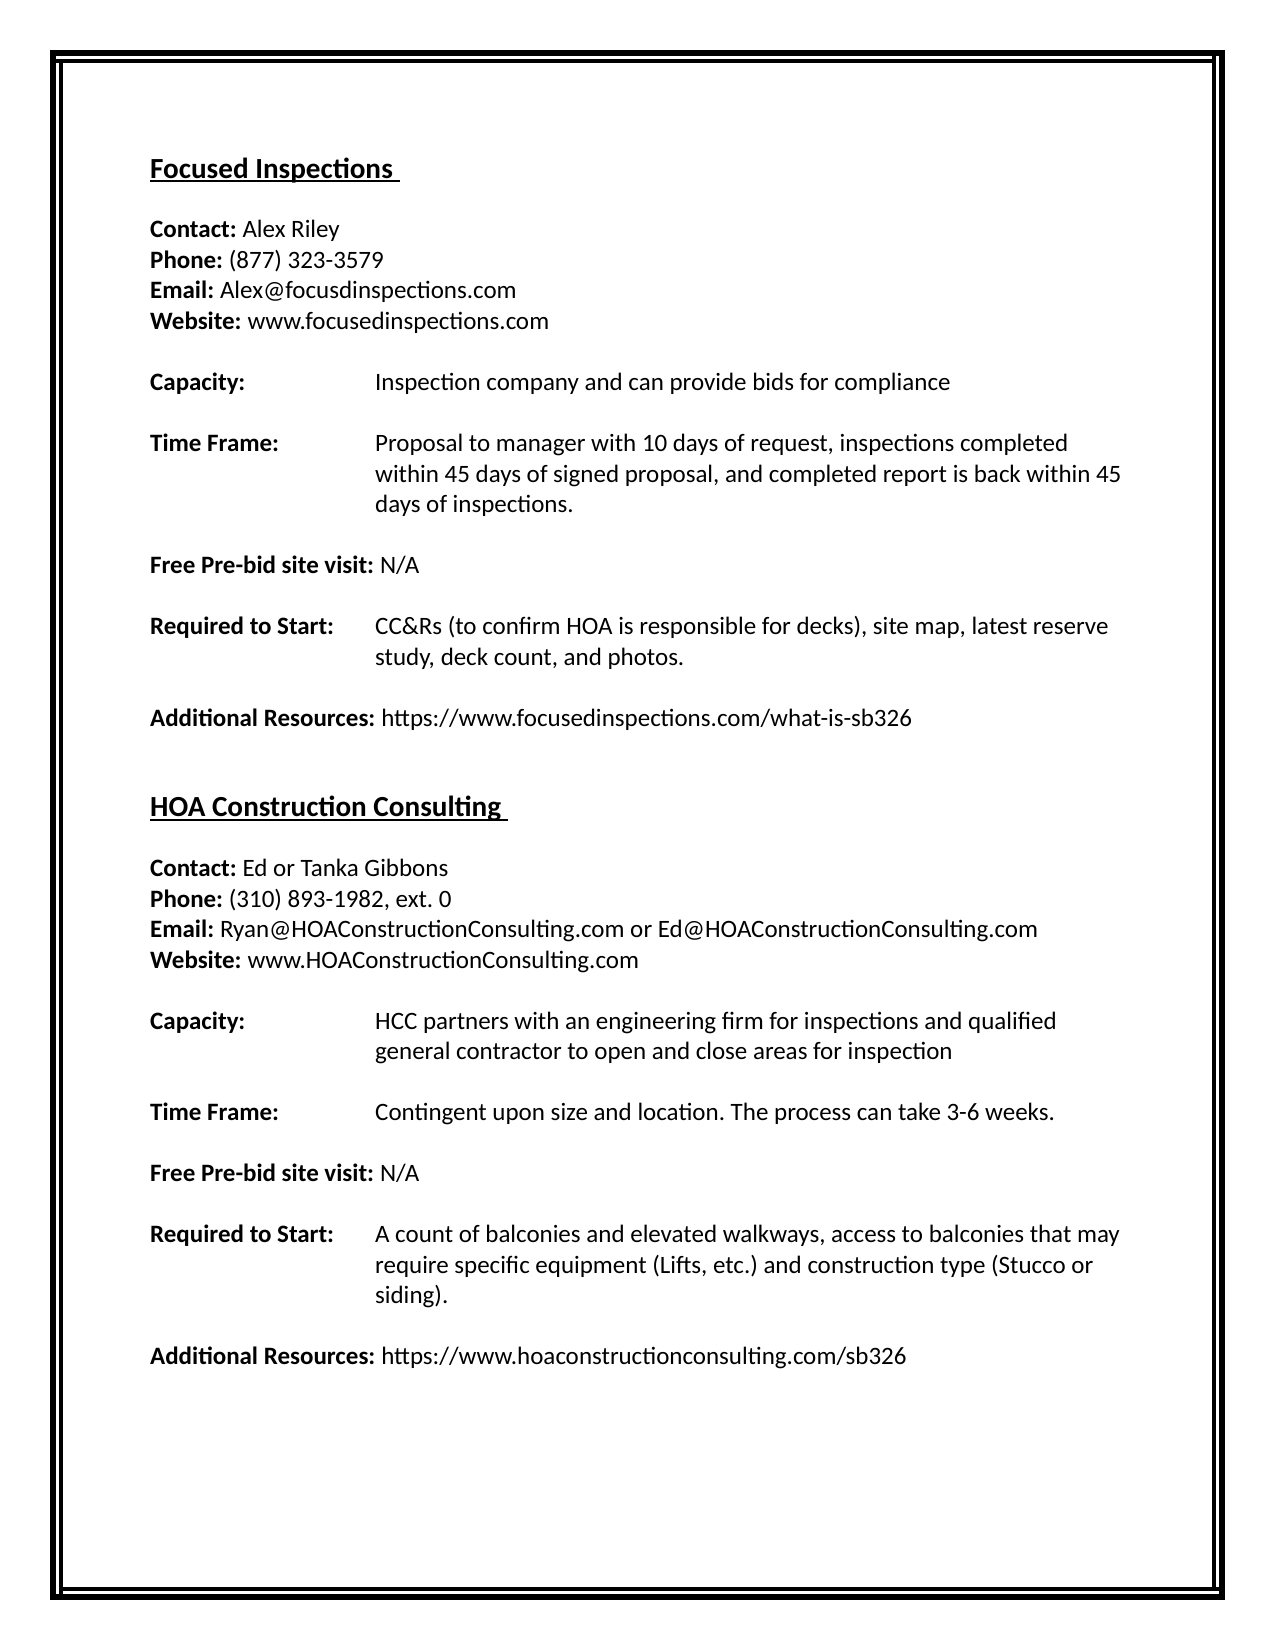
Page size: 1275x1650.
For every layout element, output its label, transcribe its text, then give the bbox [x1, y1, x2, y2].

text HOA Construction Consulting [150, 788, 1125, 824]
text Additional Resources: https://www.hoaconstructionconsulting.com/sb326 [150, 1341, 1125, 1371]
text Required to Start: A count of balconies and elevated walkways, access to balconies that may require specific equipment (Lifts, etc.) and construction type (Stucco or siding). [150, 1218, 1125, 1310]
text Focused Inspections [150, 150, 1125, 186]
text Time Frame: Contingent upon size and location. The process can take 3-6 weeks. [150, 1096, 1125, 1127]
text Free Pre-bid site visit: N/A [150, 1157, 1125, 1188]
text Phone: (310) 893-1982, ext. 0 [150, 883, 1125, 913]
text Contact: Alex Riley [150, 214, 1125, 244]
text Email: Ryan@HOAConstructionConsulting.com or Ed@HOAConstructionConsulting.com [150, 913, 1125, 944]
text Additional Resources: https://www.focusedinspections.com/what-is-sb326 [150, 702, 1125, 732]
text Free Pre-bid site visit: N/A [150, 549, 1125, 580]
text Website: www.HOAConstructionConsulting.com [150, 944, 1125, 974]
text Email: Alex@focusdinspections.com [150, 275, 1125, 305]
text Contact: Ed or Tanka Gibbons [150, 852, 1125, 883]
text Capacity: Inspection company and can provide bids for compliance [150, 366, 1125, 397]
text Time Frame: Proposal to manager with 10 days of request, inspections completed within 45 days of signed proposal, and completed report is back within 45 days of inspections. [150, 427, 1125, 519]
text Capacity: HCC partners with an engineering firm for inspections and qualified general contractor to open and close areas for inspection [150, 1005, 1125, 1066]
text Website: www.focusedinspections.com [150, 305, 1125, 336]
text Phone: (877) 323-3579 [150, 244, 1125, 275]
text Required to Start: CC&Rs (to confirm HOA is responsible for decks), site map, latest reserve study, deck count, and photos. [150, 610, 1125, 671]
